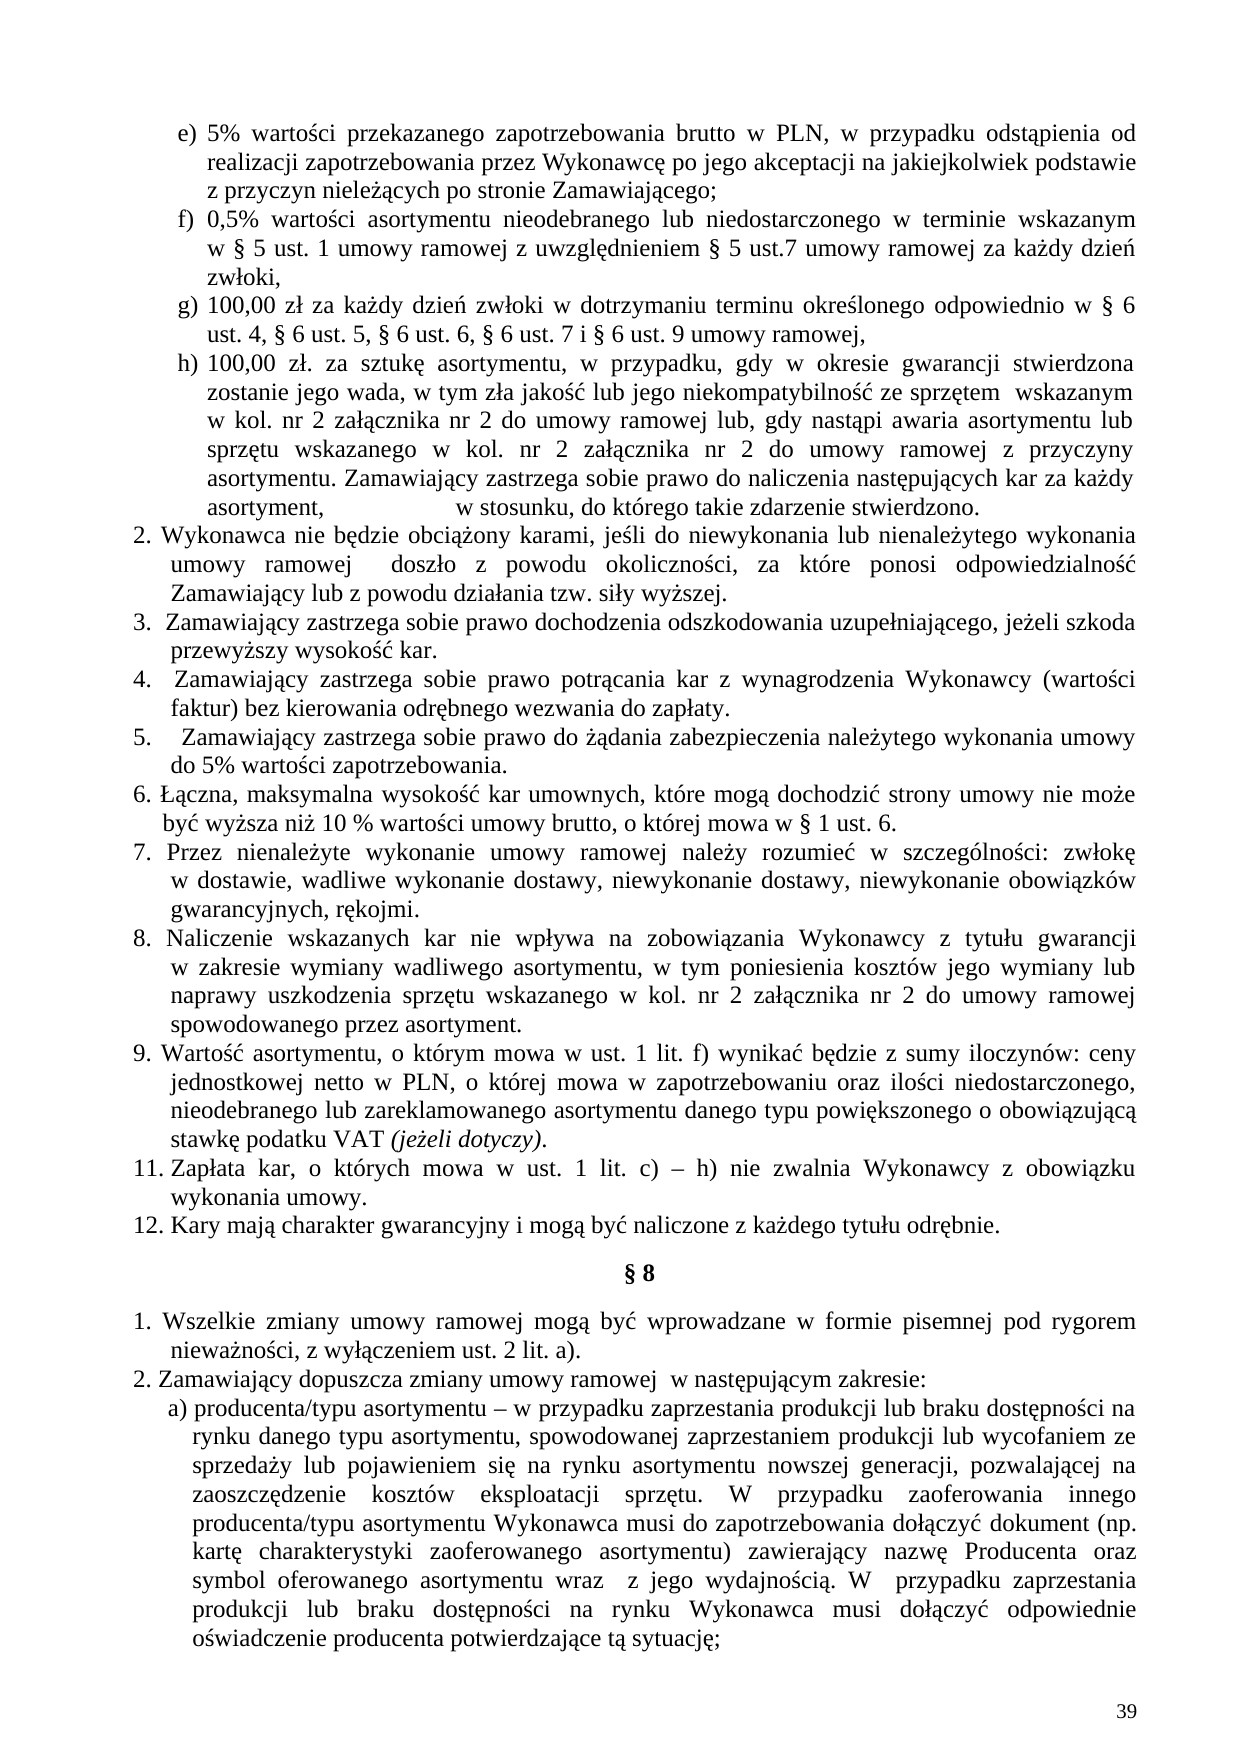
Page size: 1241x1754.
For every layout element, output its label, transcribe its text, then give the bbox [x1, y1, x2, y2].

list 0,5% wartości asortymentu nieodebranego lub niedostarczonego w terminie wskazanym w § 5 ust. 1 umowy ramowej z uwzględnieniem § 5 ust.7 umowy ramowej za każdy dzień zwłoki, [177, 204, 1137, 291]
list Kary mają charakter gwarancyjny i mogą być naliczone z każdego tytułu odrębnie. [133, 1211, 1137, 1239]
text 4. Zamawiający zastrzega sobie prawo potrącania kar z wynagrodzenia Wykonawcy (wartości faktur) bez kierowania odrębnego wezwania do zapłaty. [133, 664, 1137, 722]
text a) producenta/typu asortymentu – w przypadku zaprzestania produkcji lub braku dostępności na rynku danego typu asortymentu, spowodowanej zaprzestaniem produkcji lub wycofaniem ze sprzedaży lub pojawieniem się na rynku asortymentu nowszej generacji, pozwalającej na zaoszczędzenie kosztów eksploatacji sprzętu. W przypadku zaoferowania innego producenta/typu asortymentu Wykonawca musi do zapotrzebowania dołączyć dokument (np. kartę charakterystyki zaoferowanego asortymentu) zawierający nazwę Producenta oraz symbol oferowanego asortymentu wraz z jego wydajnością. W przypadku zaprzestania produkcji lub braku dostępności na rynku Wykonawca musi dołączyć odpowiednie oświadczenie producenta potwierdzające tą sytuację; [133, 1393, 1137, 1651]
list 100,00 zł. za sztukę asortymentu, w przypadku, gdy w okresie gwarancji stwierdzona zostanie jego wada, w tym zła jakość lub jego niekompatybilność ze sprzętem wskazanym w kol. nr 2 załącznika nr 2 do umowy ramowej lub, gdy nastąpi awaria asortymentu lub sprzętu wskazanego w kol. nr 2 załącznika nr 2 do umowy ramowej z przyczyny asortymentu. Zamawiający zastrzega sobie prawo do naliczenia następujących kar za każdy asortyment, w stosunku, do którego takie zdarzenie stwierdzono. [177, 348, 1134, 521]
text 6. Łączna, maksymalna wysokość kar umownych, które mogą dochodzić strony umowy nie może być wyższa niż 10 % wartości umowy brutto, o której mowa w § 1 ust. 6. [133, 779, 1137, 837]
list 5% wartości przekazanego zapotrzebowania brutto w PLN, w przypadku odstąpienia od realizacji zapotrzebowania przez Wykonawcę po jego akceptacji na jakiejkolwiek podstawie z przyczyn nieleżących po stronie Zamawiającego; [177, 118, 1137, 204]
text 5. Zamawiający zastrzega sobie prawo do żądania zabezpieczenia należytego wykonania umowy do 5% wartości zapotrzebowania. [133, 722, 1137, 779]
text 3. Zamawiający zastrzega sobie prawo dochodzenia odszkodowania uzupełniającego, jeżeli szkoda przewyższy wysokość kar. [133, 607, 1137, 664]
text § 8 [127, 1258, 1152, 1287]
list 100,00 zł za każdy dzień zwłoki w dotrzymaniu terminu określonego odpowiednio w § 6 ust. 4, § 6 ust. 5, § 6 ust. 6, § 6 ust. 7 i § 6 ust. 9 umowy ramowej, [177, 291, 1137, 348]
text 2. Zamawiający dopuszcza zmiany umowy ramowej w następującym zakresie: [133, 1364, 1137, 1393]
text 7. Przez nienależyte wykonanie umowy ramowej należy rozumieć w szczególności: zwłokę w dostawie, wadliwe wykonanie dostawy, niewykonanie dostawy, niewykonanie obowiązków gwarancyjnych, rękojmi. [133, 837, 1137, 923]
text 8. Naliczenie wskazanych kar nie wpływa na zobowiązania Wykonawcy z tytułu gwarancji w zakresie wymiany wadliwego asortymentu, w tym poniesienia kosztów jego wymiany lub naprawy uszkodzenia sprzętu wskazanego w kol. nr 2 załącznika nr 2 do umowy ramowej spowodowanego przez asortyment. [133, 923, 1137, 1038]
text 9. Wartość asortymentu, o którym mowa w ust. 1 lit. f) wynikać będzie z sumy iloczynów: ceny jednostkowej netto w PLN, o której mowa w zapotrzebowaniu oraz ilości niedostarczonego, nieodebranego lub zareklamowanego asortymentu danego typu powiększonego o obowiązującą stawkę podatku VAT (jeżeli dotyczy). [133, 1038, 1137, 1153]
text 1. Wszelkie zmiany umowy ramowej mogą być wprowadzane w formie pisemnej pod rygorem nieważności, z wyłączeniem ust. 2 lit. a). [133, 1306, 1137, 1364]
text 2. Wykonawca nie będzie obciążony karami, jeśli do niewykonania lub nienależytego wykonania umowy ramowej doszło z powodu okoliczności, za które ponosi odpowiedzialność Zamawiający lub z powodu działania tzw. siły wyższej. [133, 521, 1137, 607]
list Zapłata kar, o których mowa w ust. 1 lit. c) – h) nie zwalnia Wykonawcy z obowiązku wykonania umowy. [133, 1153, 1137, 1211]
